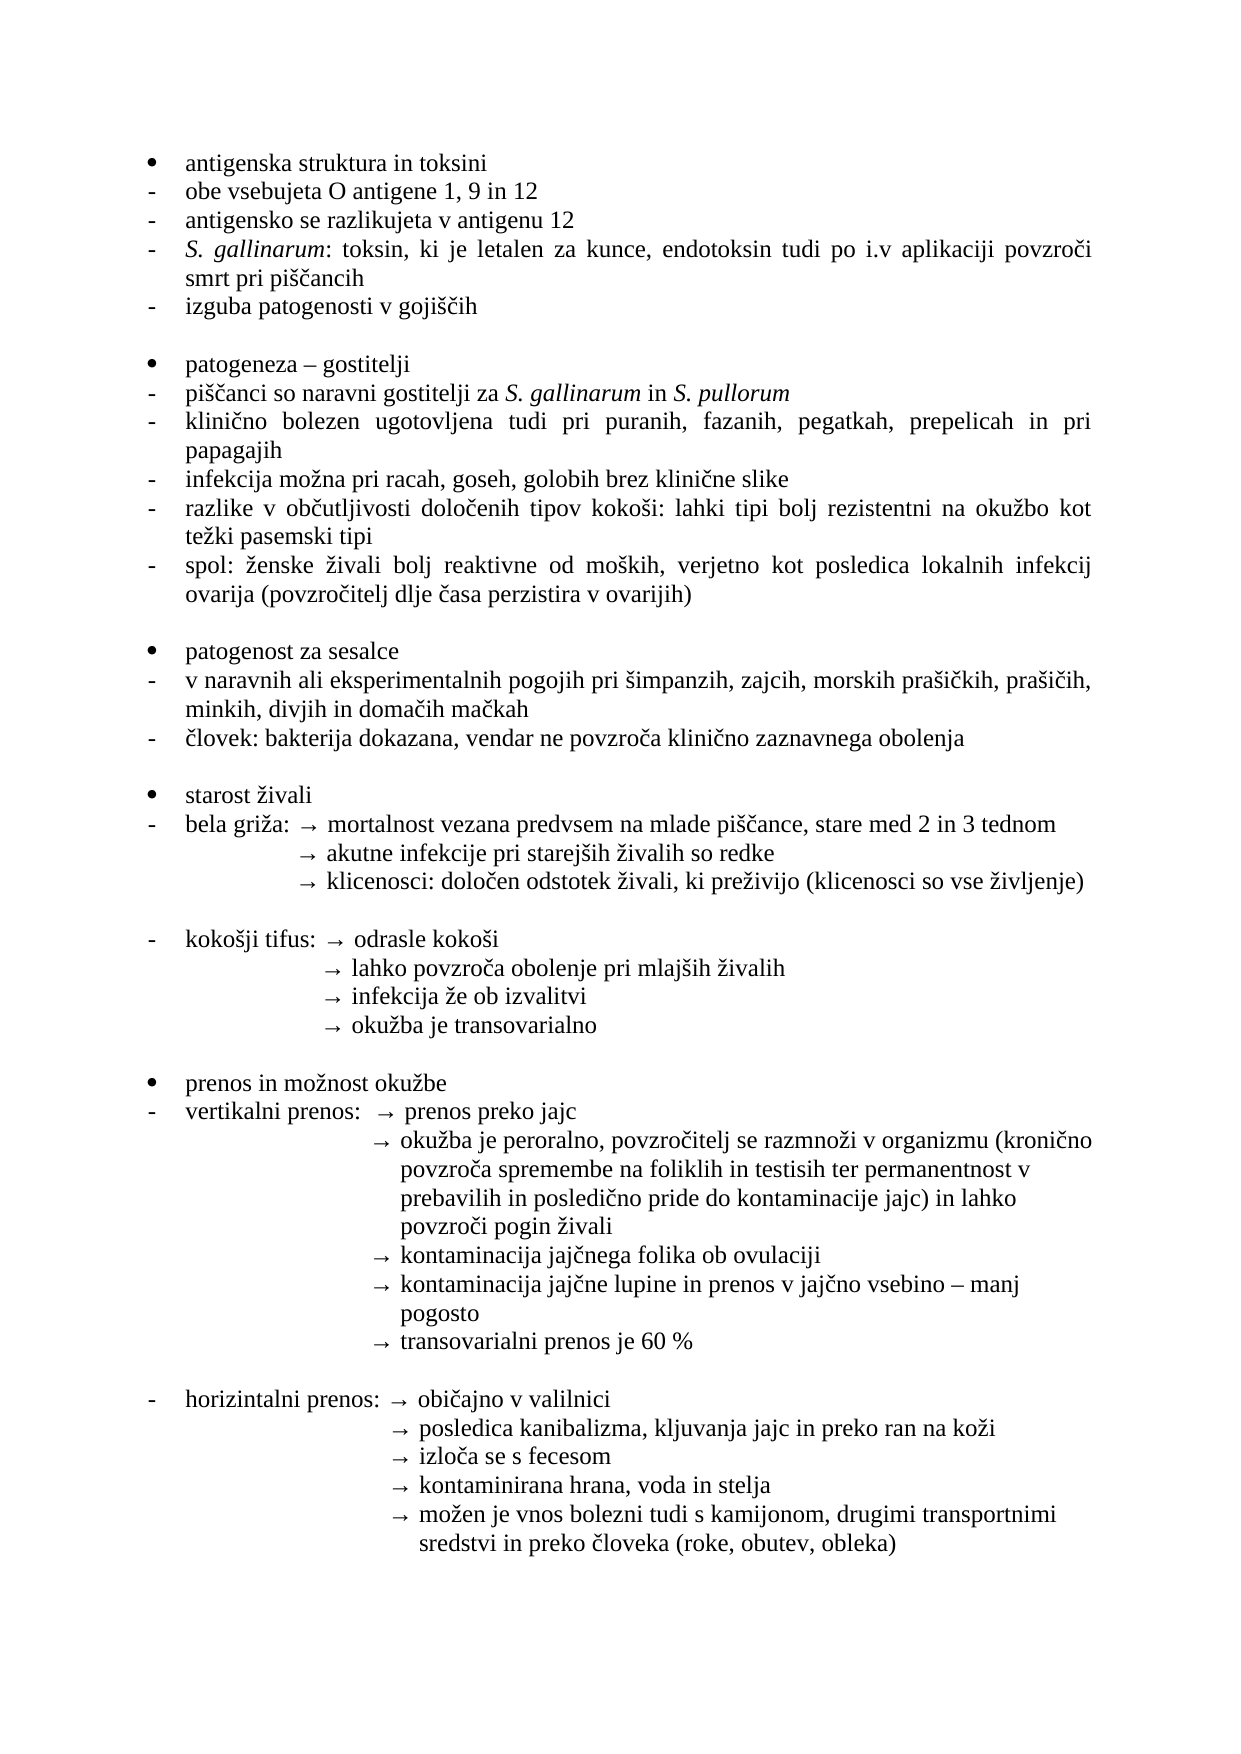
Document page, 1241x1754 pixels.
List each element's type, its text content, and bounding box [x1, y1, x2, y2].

text → klicenosci: določen odstotek živali, ki preživijo (klicenosci so vse življenje) [148, 866, 1093, 895]
text → posledica kanibalizma, kljuvanja jajc in preko ran na koži [369, 1413, 1093, 1441]
text → kontaminacija jajčne lupine in prenos v jajčno vsebino – manj [369, 1269, 1093, 1298]
list piščanci so naravni gostitelji za S. gallinarum in S. pullorum [148, 378, 1093, 406]
list vertikalni prenos: → prenos preko jajc [148, 1096, 1093, 1125]
list bela griža: → mortalnost vezana predvsem na mlade piščance, stare med 2 in 3 tednom [148, 809, 1093, 838]
text → okužba je transovarialno [295, 1010, 1093, 1039]
text povzroča spremembe na foliklih in testisih ter permanentnost v [369, 1154, 1093, 1183]
text → kontaminirana hrana, voda in stelja [369, 1470, 1093, 1499]
text → izloča se s fecesom [369, 1441, 1093, 1470]
text → akutne infekcije pri starejših živalih so redke [148, 838, 1093, 866]
list prenos in možnost okužbe [148, 1068, 1093, 1096]
list patogenost za sesalce [148, 636, 1093, 665]
list razlike v občutljivosti določenih tipov kokoši: lahki tipi bolj rezistentni na okužbo kot težki pasemski tipi [148, 493, 1093, 550]
text → infekcija že ob izvalitvi [295, 981, 1093, 1010]
list v naravnih ali eksperimentalnih pogojih pri šimpanzih, zajcih, morskih prašičkih, prašičih, minkih, divjih in domačih mačkah [148, 665, 1093, 723]
text → možen je vnos bolezni tudi s kamijonom, drugimi transportnimi [369, 1499, 1093, 1528]
text sredstvi in preko človeka (roke, obutev, obleka) [369, 1528, 1093, 1556]
list izguba patogenosti v gojiščih [148, 291, 1093, 320]
list antigensko se razlikujeta v antigenu 12 [148, 205, 1093, 234]
list klinično bolezen ugotovljena tudi pri puranih, fazanih, pegatkah, prepelicah in pri papagajih [148, 406, 1093, 464]
text → okužba je peroralno, povzročitelj se razmnoži v organizmu (kronično [369, 1125, 1093, 1154]
list S. gallinarum: toksin, ki je letalen za kunce, endotoksin tudi po i.v aplikaciji povzroči smrt pri piščancih [148, 234, 1093, 291]
text prebavilih in posledično pride do kontaminacije jajc) in lahko [369, 1183, 1093, 1211]
text pogosto [369, 1298, 1093, 1326]
text povzroči pogin živali [369, 1211, 1093, 1240]
list infekcija možna pri racah, goseh, golobih brez klinične slike [148, 464, 1093, 493]
text → lahko povzroča obolenje pri mlajših živalih [295, 953, 1093, 981]
list patogeneza – gostitelji [148, 349, 1093, 378]
list kokošji tifus: → odrasle kokoši [148, 924, 1093, 953]
list antigenska struktura in toksini [148, 148, 1093, 176]
list obe vsebujeta O antigene 1, 9 in 12 [148, 176, 1093, 205]
list človek: bakterija dokazana, vendar ne povzroča klinično zaznavnega obolenja [148, 723, 1093, 751]
list spol: ženske živali bolj reaktivne od moških, verjetno kot posledica lokalnih infekcij ovarija (povzročitelj dlje časa perzistira v ovarijih) [148, 550, 1093, 608]
text → transovarialni prenos je 60 % [369, 1326, 1093, 1355]
list horizintalni prenos: → običajno v valilnici [148, 1384, 1093, 1413]
list starost živali [148, 780, 1093, 809]
text → kontaminacija jajčnega folika ob ovulaciji [369, 1240, 1093, 1269]
